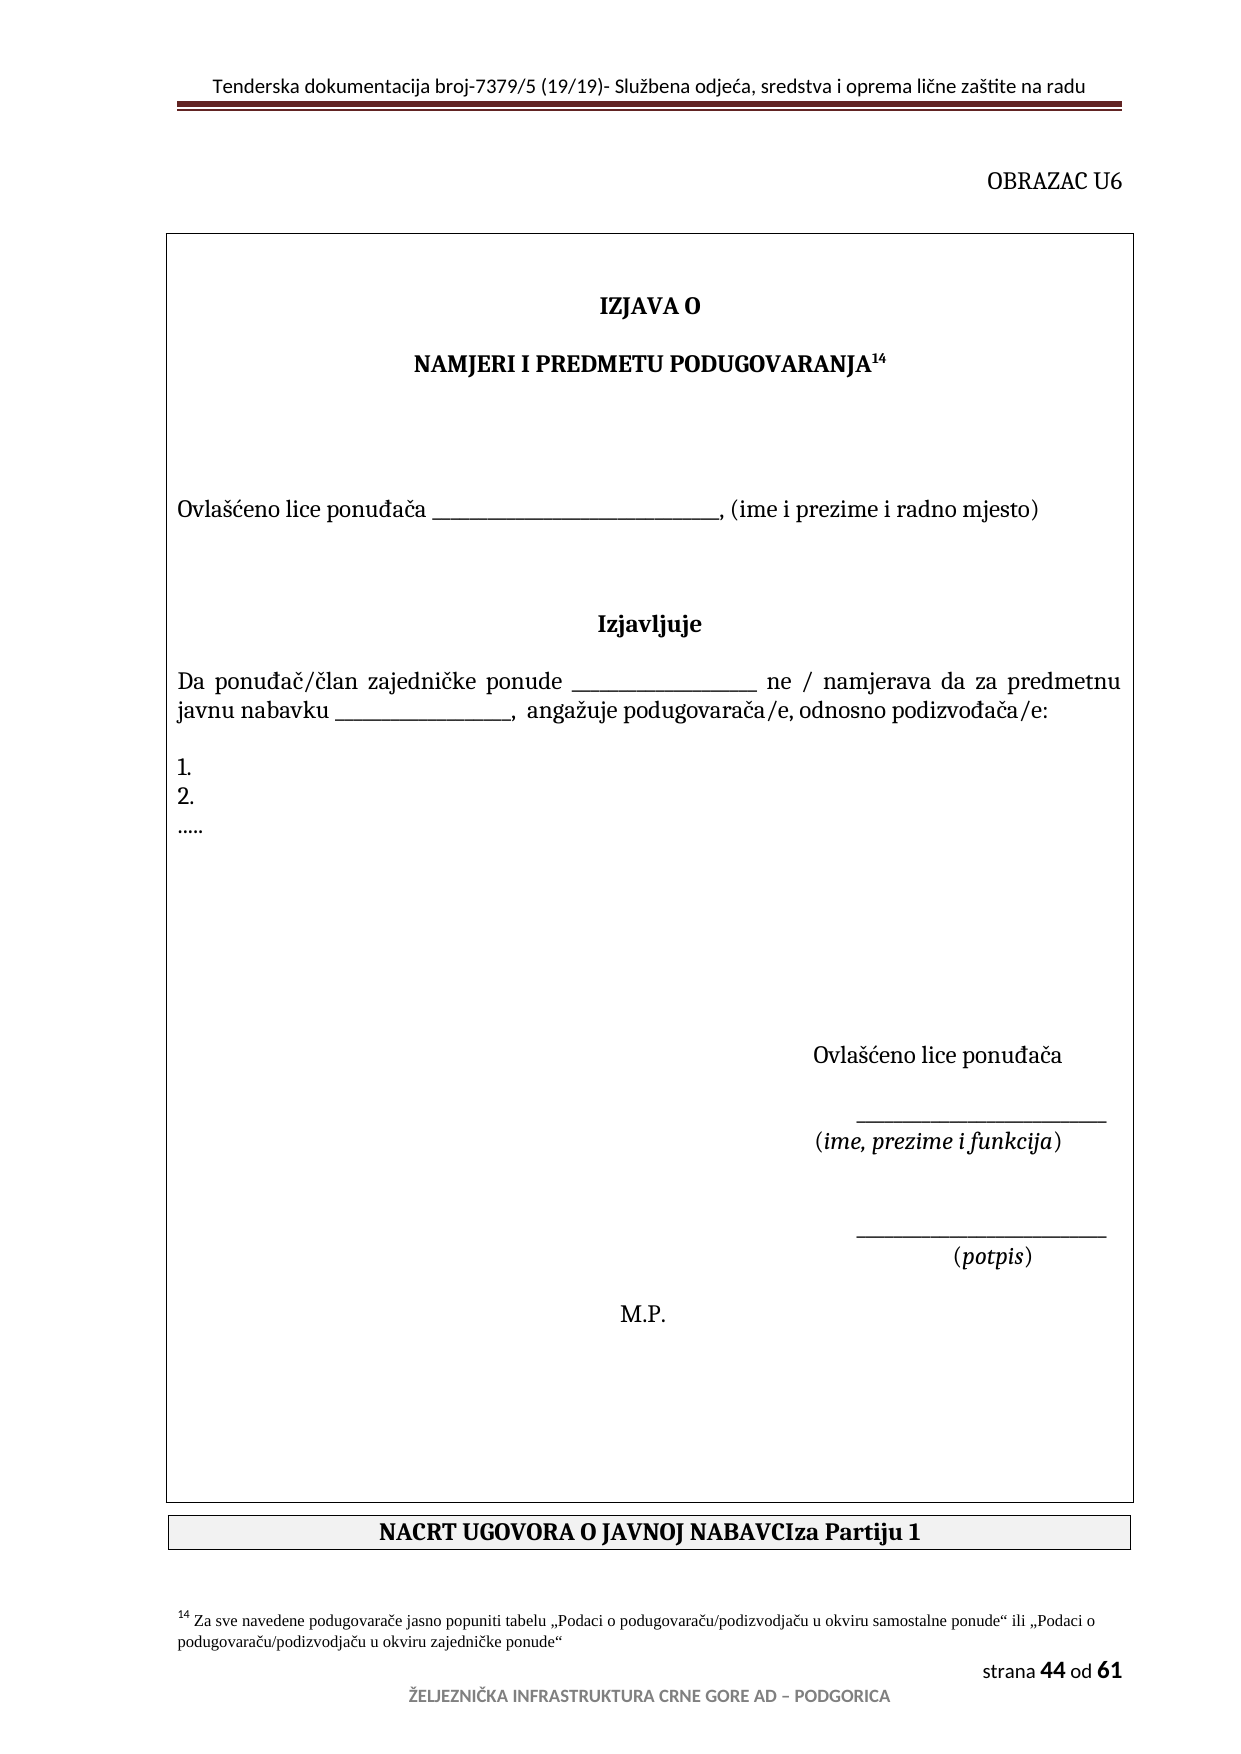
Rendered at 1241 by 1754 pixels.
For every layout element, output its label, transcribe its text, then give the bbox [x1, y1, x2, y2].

text OBRAZAC U6 [177, 167, 1122, 196]
table_header IZJAVA O NAMJERI I PREDMETU PODUGOVARANJA Ovlašćeno lice ponuđača _______________________________, (ime i prezime i radno mjesto) Izjavljuje Da ponuđač/član zajedničke ponude ____________________ ne / namjerava da za predmetnu javnu nabavku ___________________, angažuje podugovarača/e, odnosno podizvođača/e: 1. 2. ..... Ovlašćeno lice ponuđača ___________________________ (ime, prezime i funkcija) ___________________________ (potpis) M.P. [167, 234, 1133, 1502]
subtitle NACRT UGOVORA O JAVNOJ NABAVCIza Partiju 1 [169, 1516, 1130, 1549]
